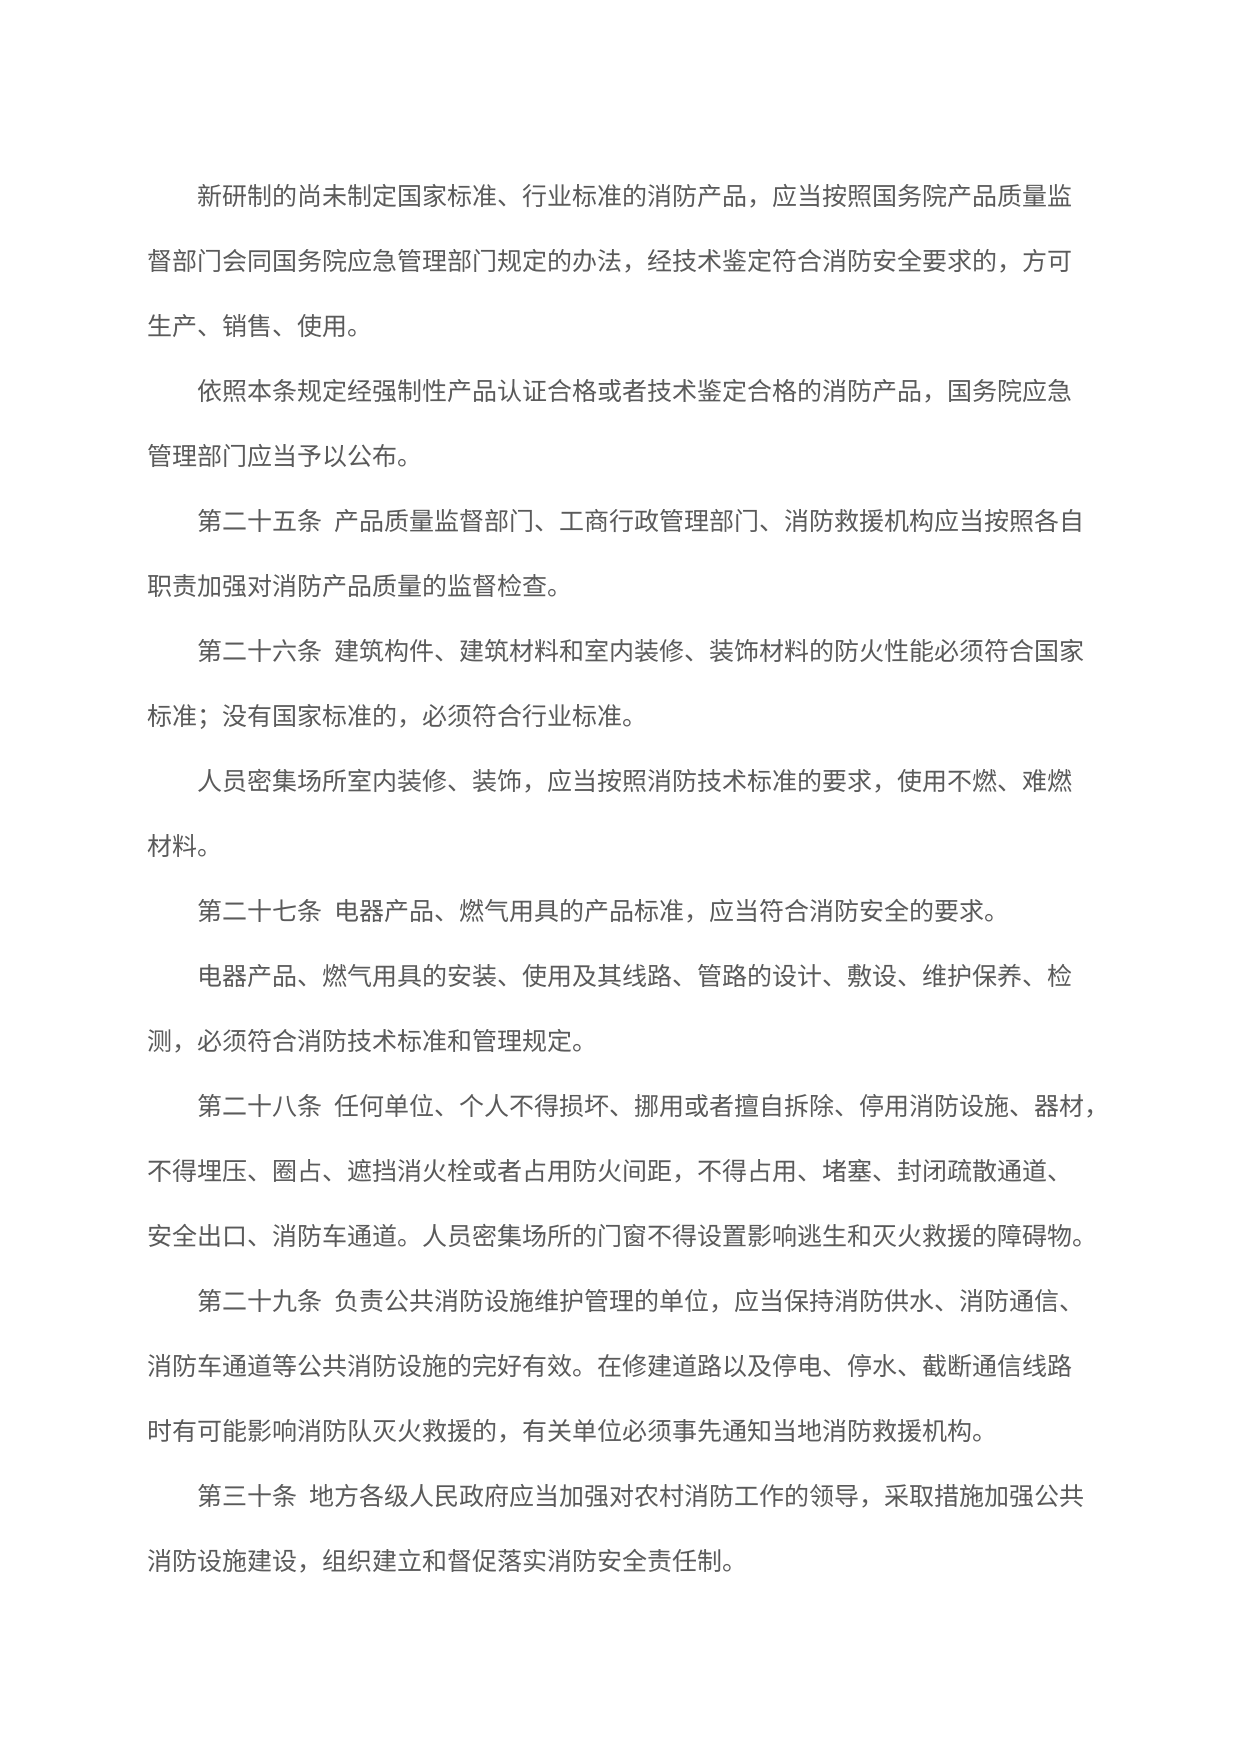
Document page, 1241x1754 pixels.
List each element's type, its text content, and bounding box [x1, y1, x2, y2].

text 第二十九条 负责公共消防设施维护管理的单位，应当保持消防供水、消防通信、消防车通道等公共消防设施的完好有效。在修建道路以及停电、停水、截断通信线路时有可能影响消防队灭火救援的，有关单位必须事先通知当地消防救援机构。 [148, 1267, 1092, 1462]
text 电器产品、燃气用具的安装、使用及其线路、管路的设计、敷设、维护保养、检测，必须符合消防技术标准和管理规定。 [148, 942, 1092, 1072]
text 新研制的尚未制定国家标准、行业标准的消防产品，应当按照国务院产品质量监督部门会同国务院应急管理部门规定的办法，经技术鉴定符合消防安全要求的，方可生产、销售、使用。 [148, 162, 1092, 357]
text 人员密集场所室内装修、装饰，应当按照消防技术标准的要求，使用不燃、难燃材料。 [148, 747, 1092, 877]
text 第二十八条 任何单位、个人不得损坏、挪用或者擅自拆除、停用消防设施、器材，不得埋压、圈占、遮挡消火栓或者占用防火间距，不得占用、堵塞、封闭疏散通道、安全出口、消防车通道。人员密集场所的门窗不得设置影响逃生和灭火救援的障碍物。 [148, 1072, 1092, 1267]
text 第二十五条 产品质量监督部门、工商行政管理部门、消防救援机构应当按照各自职责加强对消防产品质量的监督检查。 [148, 487, 1092, 617]
text 第二十六条 建筑构件、建筑材料和室内装修、装饰材料的防火性能必须符合国家标准；没有国家标准的，必须符合行业标准。 [148, 617, 1092, 747]
text 依照本条规定经强制性产品认证合格或者技术鉴定合格的消防产品，国务院应急管理部门应当予以公布。 [148, 357, 1092, 487]
text 第三十条 地方各级人民政府应当加强对农村消防工作的领导，采取措施加强公共消防设施建设，组织建立和督促落实消防安全责任制。 [148, 1462, 1092, 1592]
text 第二十七条 电器产品、燃气用具的产品标准，应当符合消防安全的要求。 [148, 877, 1092, 942]
